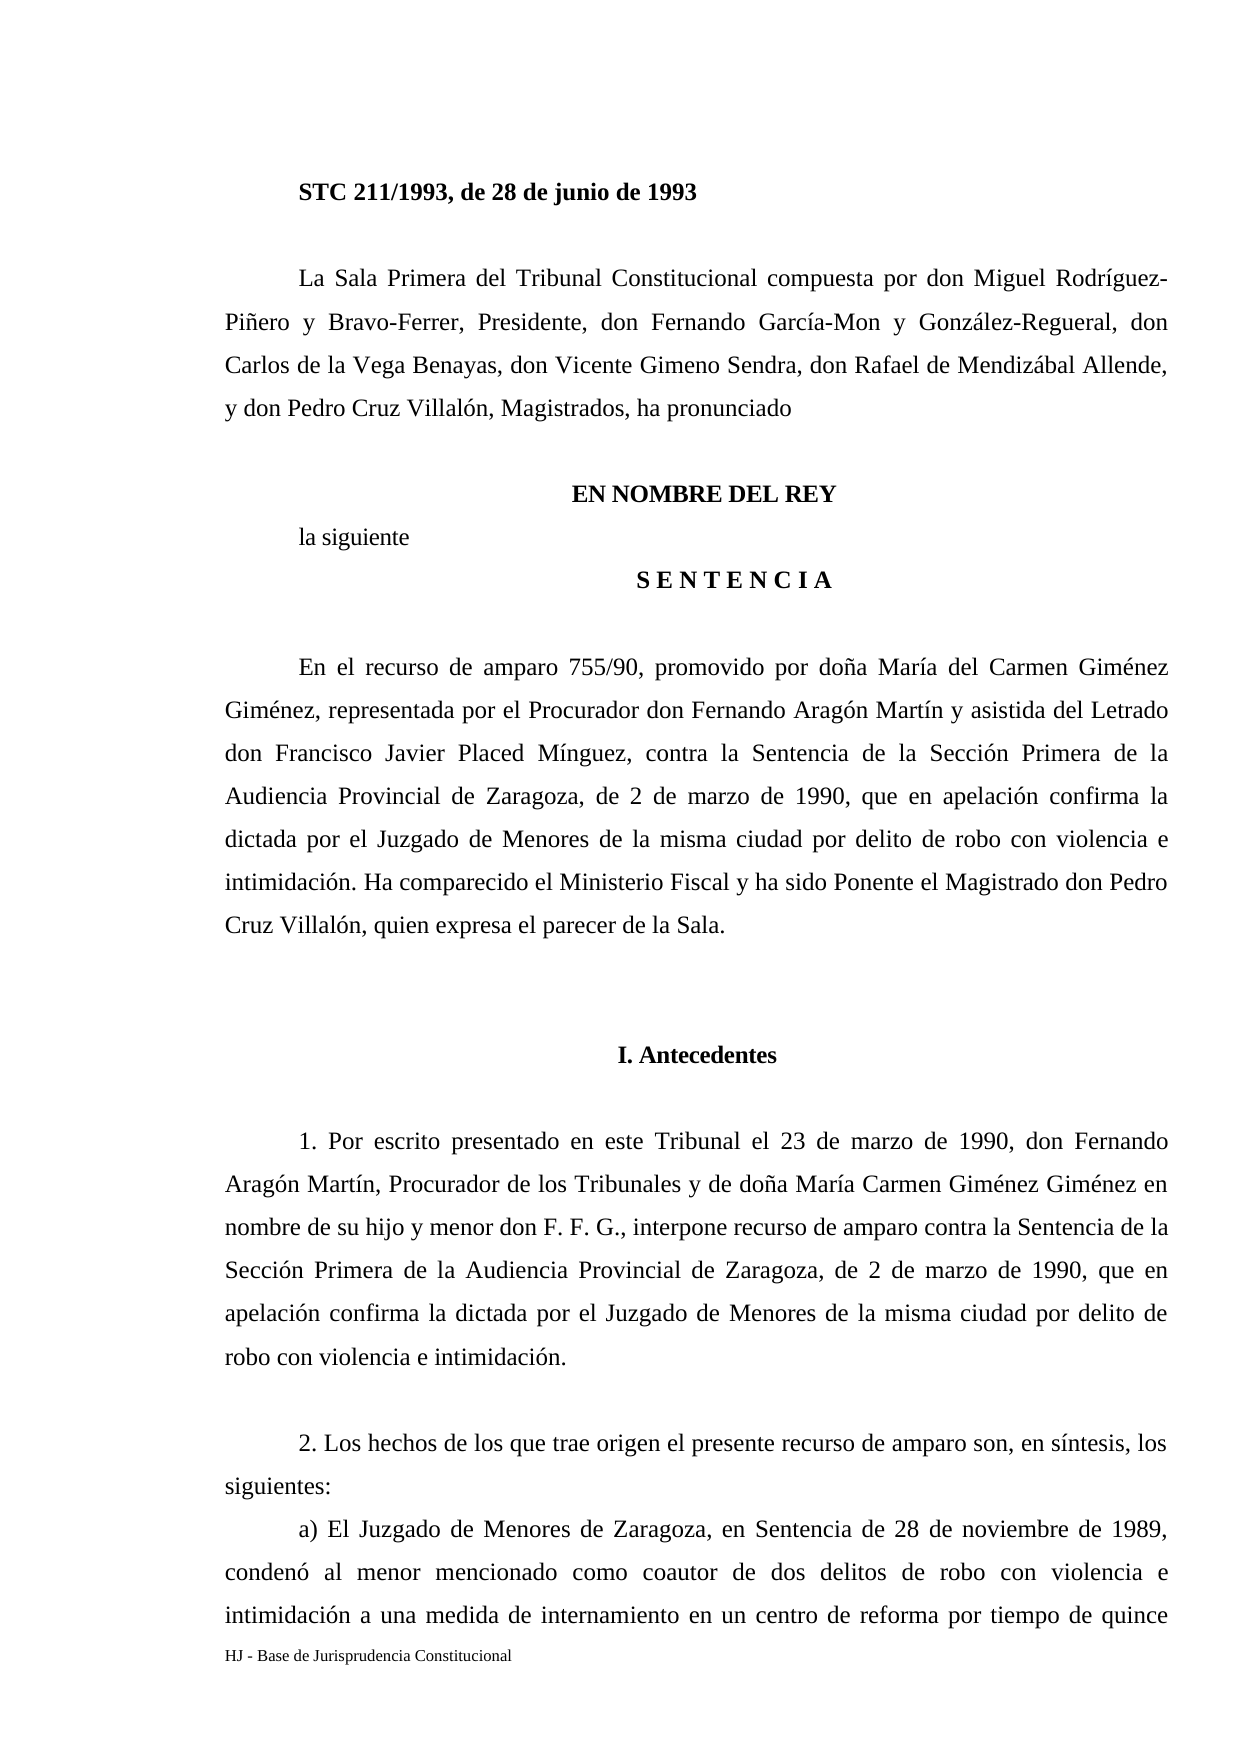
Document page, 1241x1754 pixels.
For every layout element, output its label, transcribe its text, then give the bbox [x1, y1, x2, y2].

text STC 211/1993, de 28 de junio de 1993 [224, 177, 1169, 206]
text S E N T E N C I A [224, 565, 1169, 594]
text la siguiente [224, 522, 1110, 551]
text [224, 1514, 1169, 1629]
text EN NOMBRE DEL REY [224, 479, 1110, 508]
text La Sala Primera del Tribunal Constitucional compuesta por don Miguel Rodríguez-Piñero y Bravo-Ferrer, Presidente, don Fernando García-Mon y González-Regueral, don Carlos de la Vega Benayas, don Vicente Gimeno Sendra, don Rafael de Mendizábal Allende, y don Pedro Cruz Villalón, Magistrados, ha pronunciado [224, 263, 1169, 422]
text En el recurso de amparo 755/90, promovido por doña María del Carmen Giménez Giménez, representada por el Procurador don Fernando Aragón Martín y asistida del Letrado don Francisco Javier Placed Mínguez, contra la Sentencia de la Sección Primera de la Audiencia Provincial de Zaragoza, de 2 de marzo de 1990, que en apelación confirma la dictada por el Juzgado de Menores de la misma ciudad por delito de robo con violencia e intimidación. Ha comparecido el Ministerio Fiscal y ha sido Ponente el Magistrado don Pedro Cruz Villalón, quien expresa el parecer de la Sala. [224, 652, 1169, 939]
text I. Antecedentes [224, 1040, 1169, 1068]
text 1. Por escrito presentado en este Tribunal el 23 de marzo de 1990, don Fernando Aragón Martín, Procurador de los Tribunales y de doña María Carmen Giménez Giménez en nombre de su hijo y menor don F. F. G., interpone recurso de amparo contra la Sentencia de la Sección Primera de la Audiencia Provincial de Zaragoza, de 2 de marzo de 1990, que en apelación confirma la dictada por el Juzgado de Menores de la misma ciudad por delito de robo con violencia e intimidación. [224, 1126, 1169, 1370]
text 2. Los hechos de los que trae origen el presente recurso de amparo son, en síntesis, los siguientes: [224, 1428, 1169, 1500]
